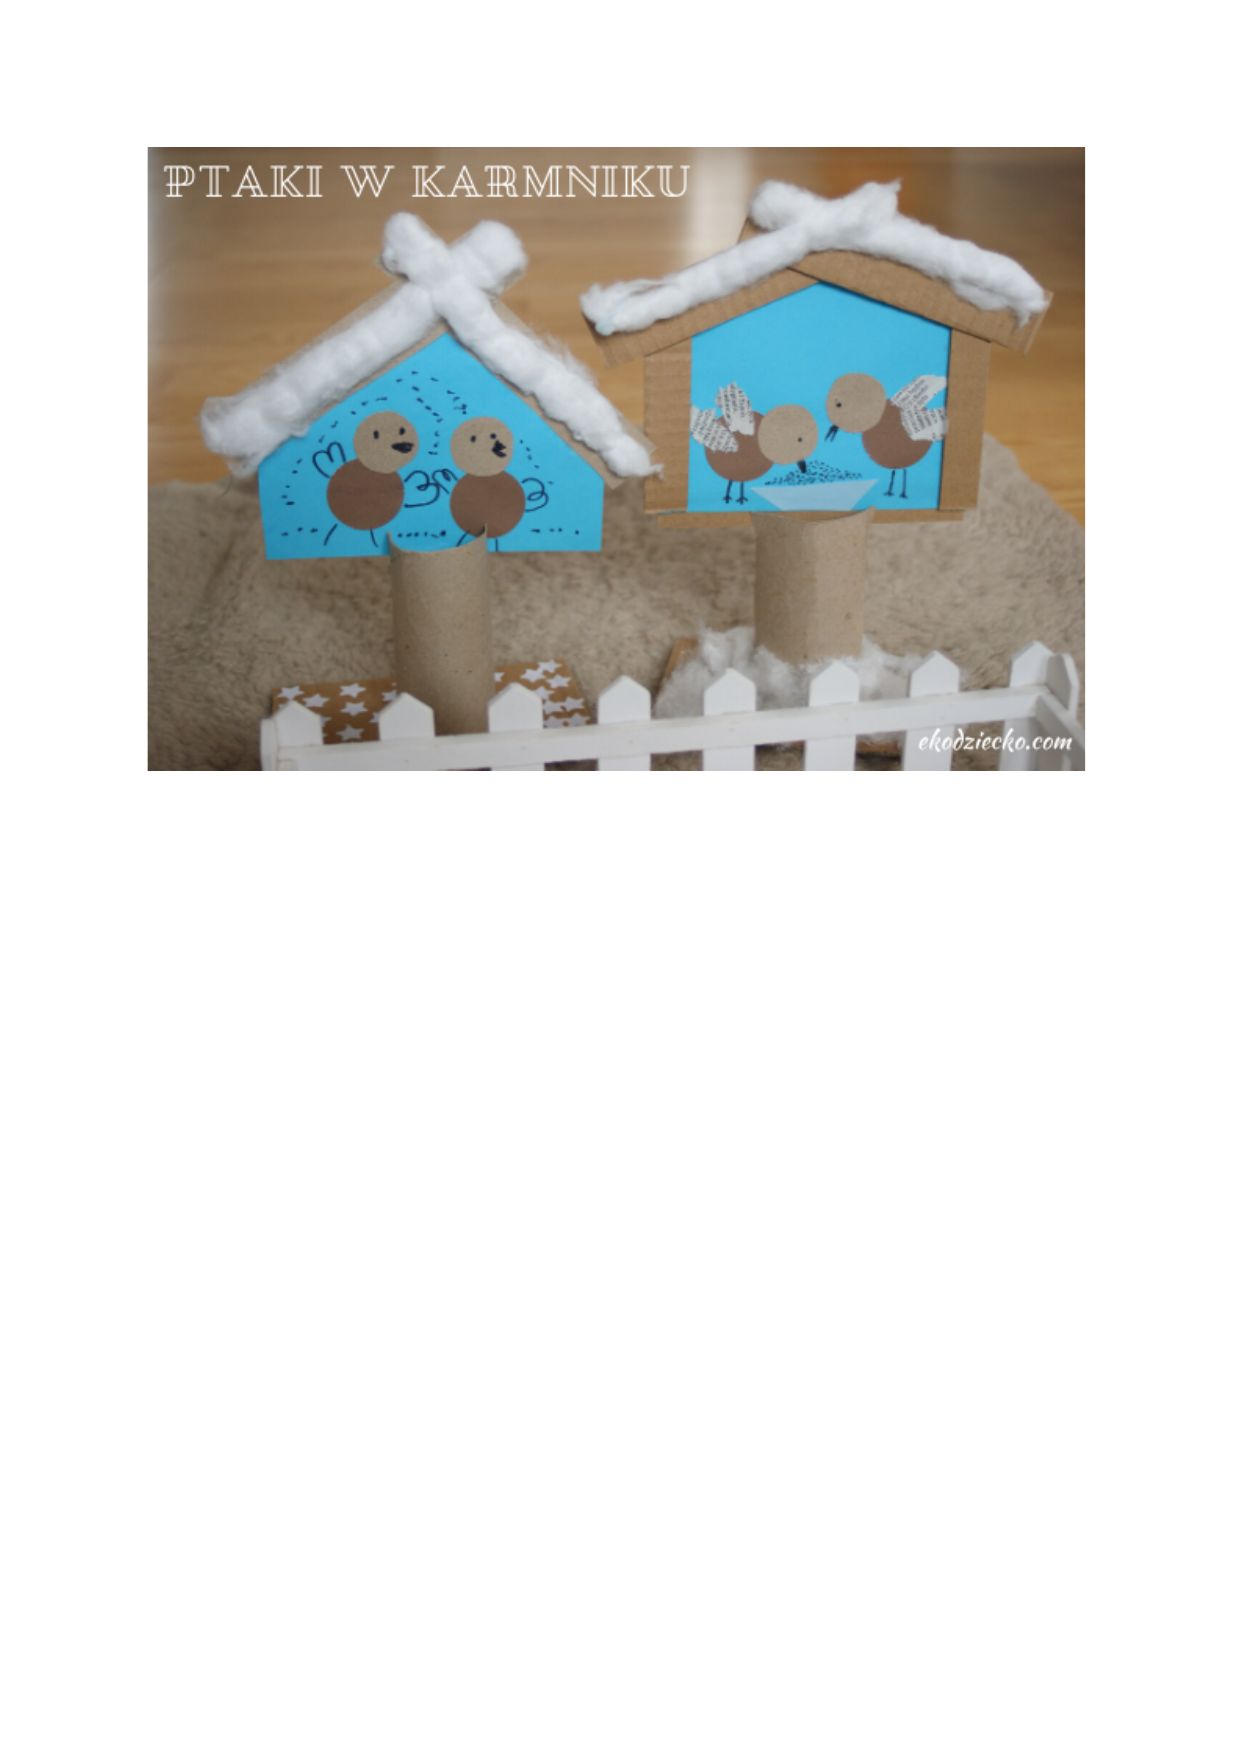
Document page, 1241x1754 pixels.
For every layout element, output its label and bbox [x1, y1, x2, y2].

picture [147, 147, 1085, 771]
